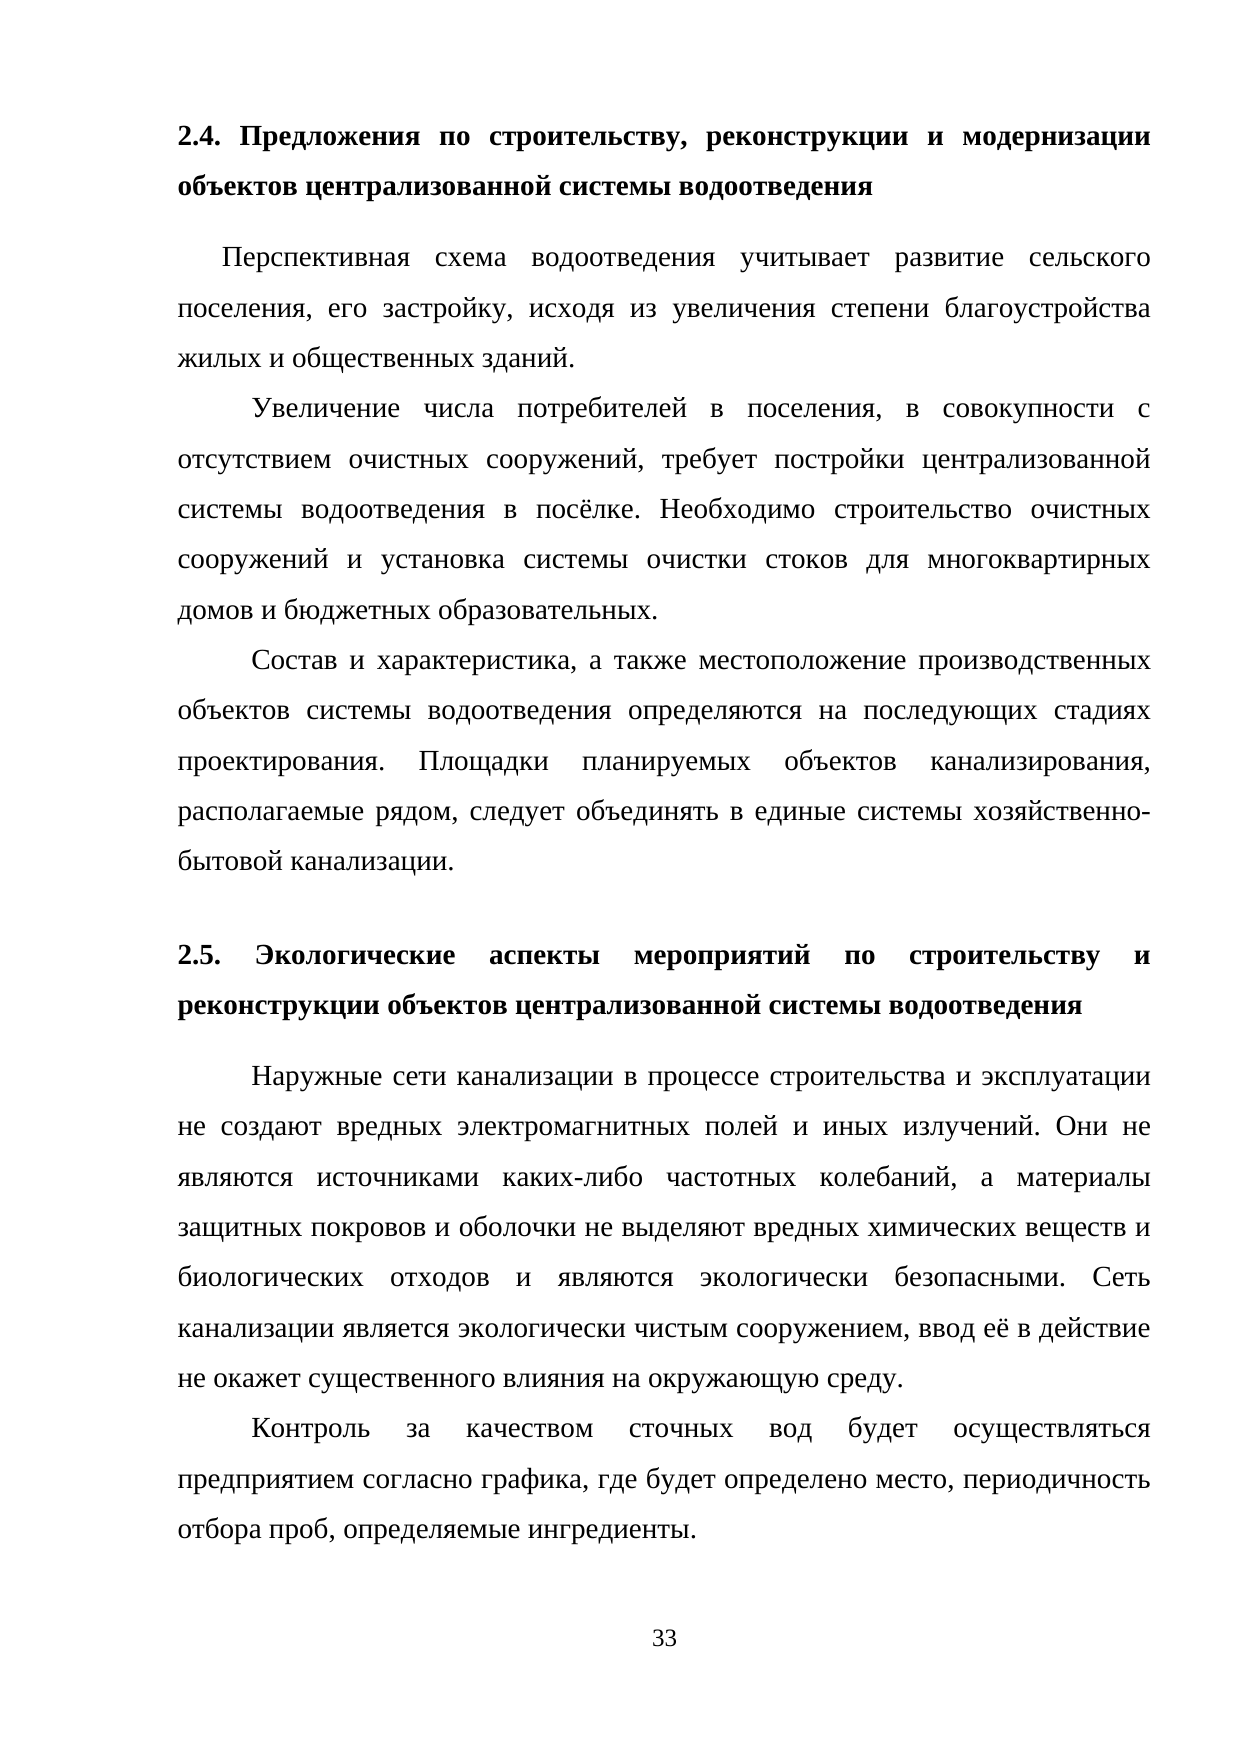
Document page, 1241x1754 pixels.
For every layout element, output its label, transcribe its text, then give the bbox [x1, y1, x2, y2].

subtitle 2.4. Предложения по строительству, реконструкции и модернизации объектов централизованной системы водоотведения [177, 118, 1152, 202]
text Наружные сети канализации в процессе строительства и эксплуатации не создают вредных электромагнитных полей и иных излучений. Они не являются источниками каких-либо частотных колебаний, а материалы защитных покровов и оболочки не выделяют вредных химических веществ и биологических отходов и являются экологически безопасными. Сеть канализации является экологически чистым сооружением, ввод её в действие не окажет существенного влияния на окружающую среду. [177, 1058, 1152, 1394]
text Состав и характеристика, а также местоположение производственных объектов системы водоотведения определяются на последующих стадиях проектирования. Площадки планируемых объектов канализирования, располагаемые рядом, следует объединять в единые системы хозяйственно-бытовой канализации. [177, 642, 1152, 877]
text Контроль за качеством сточных вод будет осуществляться предприятием согласно графика, где будет определено место, периодичность отбора проб, определяемые ингредиенты. [177, 1410, 1152, 1544]
subtitle 2.5. Экологические аспекты мероприятий по строительству и реконструкции объектов централизованной системы водоотведения [177, 937, 1152, 1021]
text Перспективная схема водоотведения учитывает развитие сельского поселения, его застройку, исходя из увеличения степени благоустройства жилых и общественных зданий. [177, 239, 1152, 374]
text Увеличение числа потребителей в поселения, в совокупности с отсутствием очистных сооружений, требует постройки централизованной системы водоотведения в посёлке. Необходимо строительство очистных сооружений и установка системы очистки стоков для многоквартирных домов и бюджетных образовательных. [177, 391, 1152, 625]
